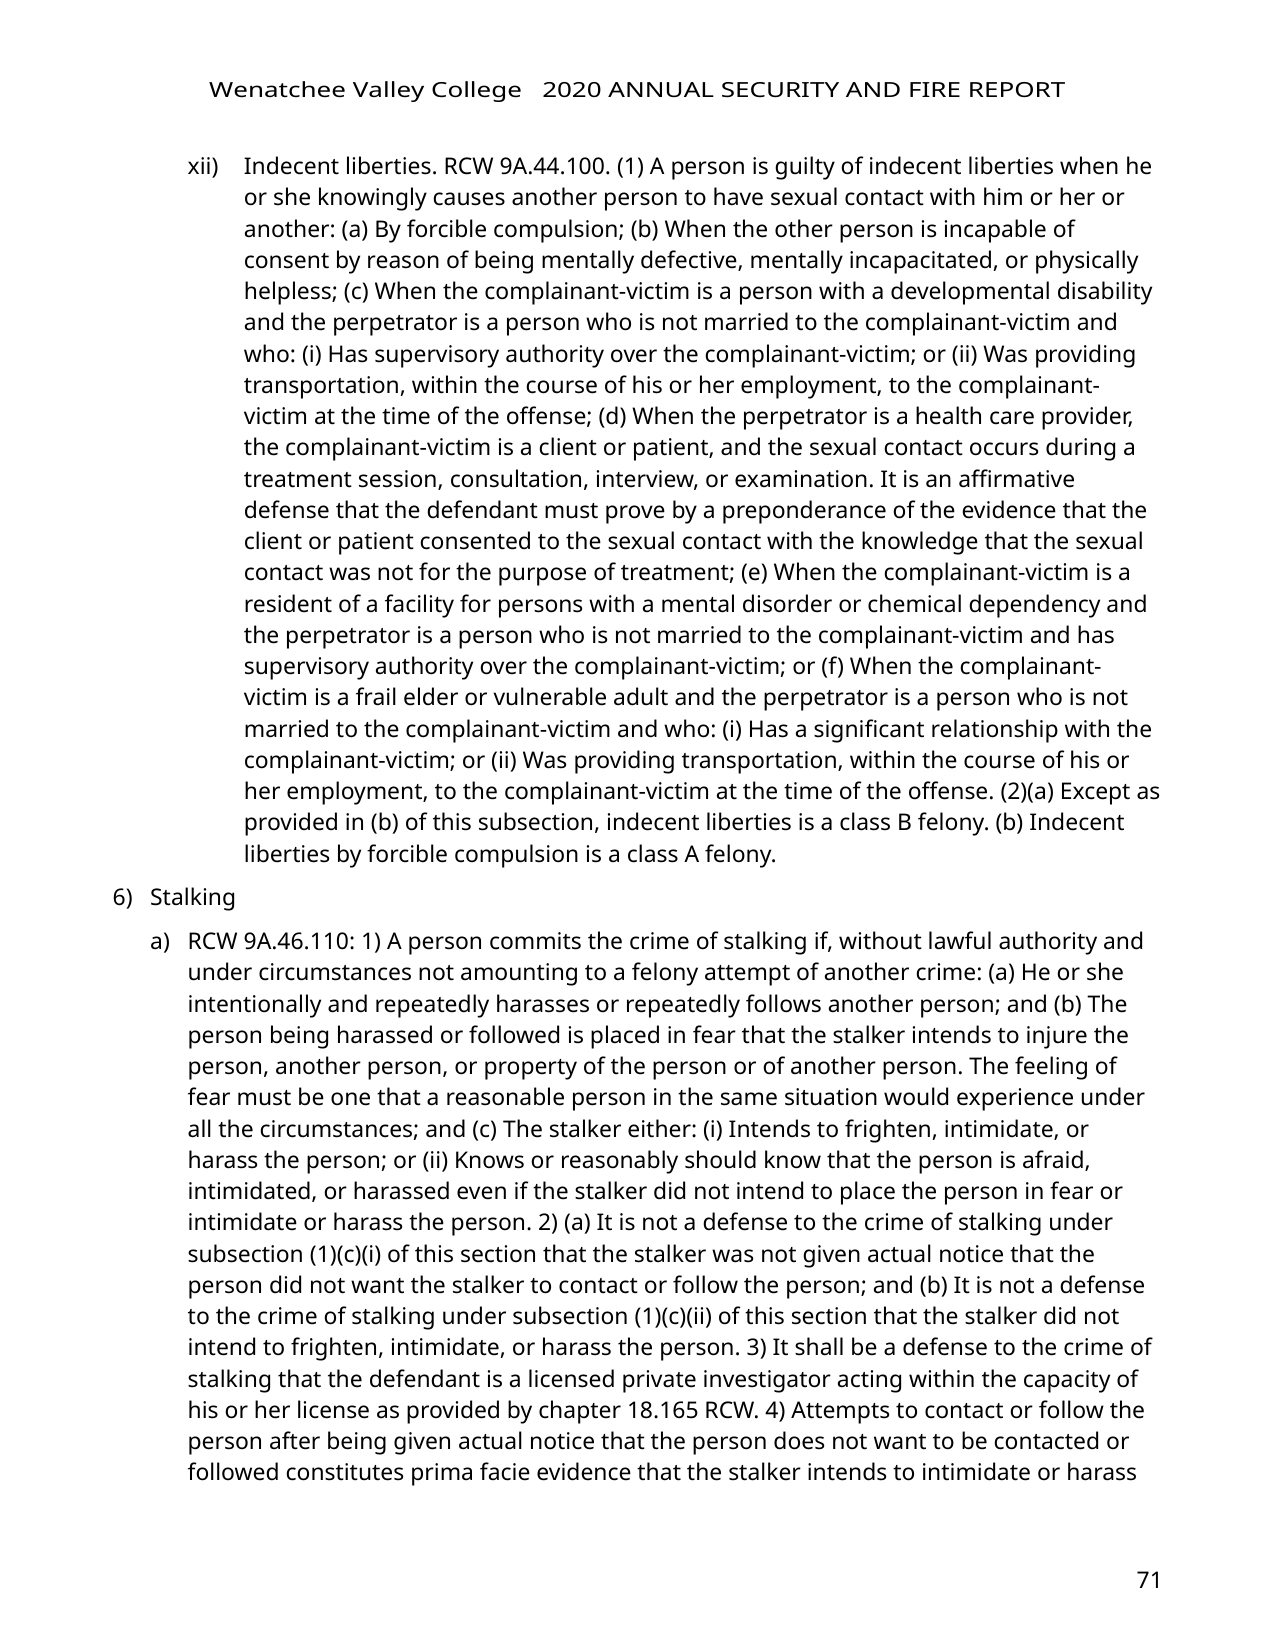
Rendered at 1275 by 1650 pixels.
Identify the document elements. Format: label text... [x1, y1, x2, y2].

list Indecent liberties. RCW 9A.44.100. (1) A person is guilty of indecent liberties when he or she knowingly causes another person to have sexual contact with him or her or another: (a) By forcible compulsion; (b) When the other person is incapable of consent by reason of being mentally defective, mentally incapacitated, or physically helpless; (c) When the complainant-victim is a person with a developmental disability and the perpetrator is a person who is not married to the complainant-victim and who: (i) Has supervisory authority over the complainant-victim; or (ii) Was providing transportation, within the course of his or her employment, to the complainant-victim at the time of the offense; (d) When the perpetrator is a health care provider, the complainant-victim is a client or patient, and the sexual contact occurs during a treatment session, consultation, interview, or examination. It is an affirmative defense that the defendant must prove by a preponderance of the evidence that the client or patient consented to the sexual contact with the knowledge that the sexual contact was not for the purpose of treatment; (e) When the complainant-victim is a resident of a facility for persons with a mental disorder or chemical dependency and the perpetrator is a person who is not married to the complainant-victim and has supervisory authority over the complainant-victim; or (f) When the complainant-victim is a frail elder or vulnerable adult and the perpetrator is a person who is not married to the complainant-victim and who: (i) Has a significant relationship with the complainant-victim; or (ii) Was providing transportation, within the course of his or her employment, to the complainant-victim at the time of the offense. (2)(a) Except as provided in (b) of this subsection, indecent liberties is a class B felony. (b) Indecent liberties by forcible compulsion is a class A felony. [187, 150, 1162, 869]
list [150, 925, 1162, 1487]
list Stalking [112, 881, 1162, 912]
